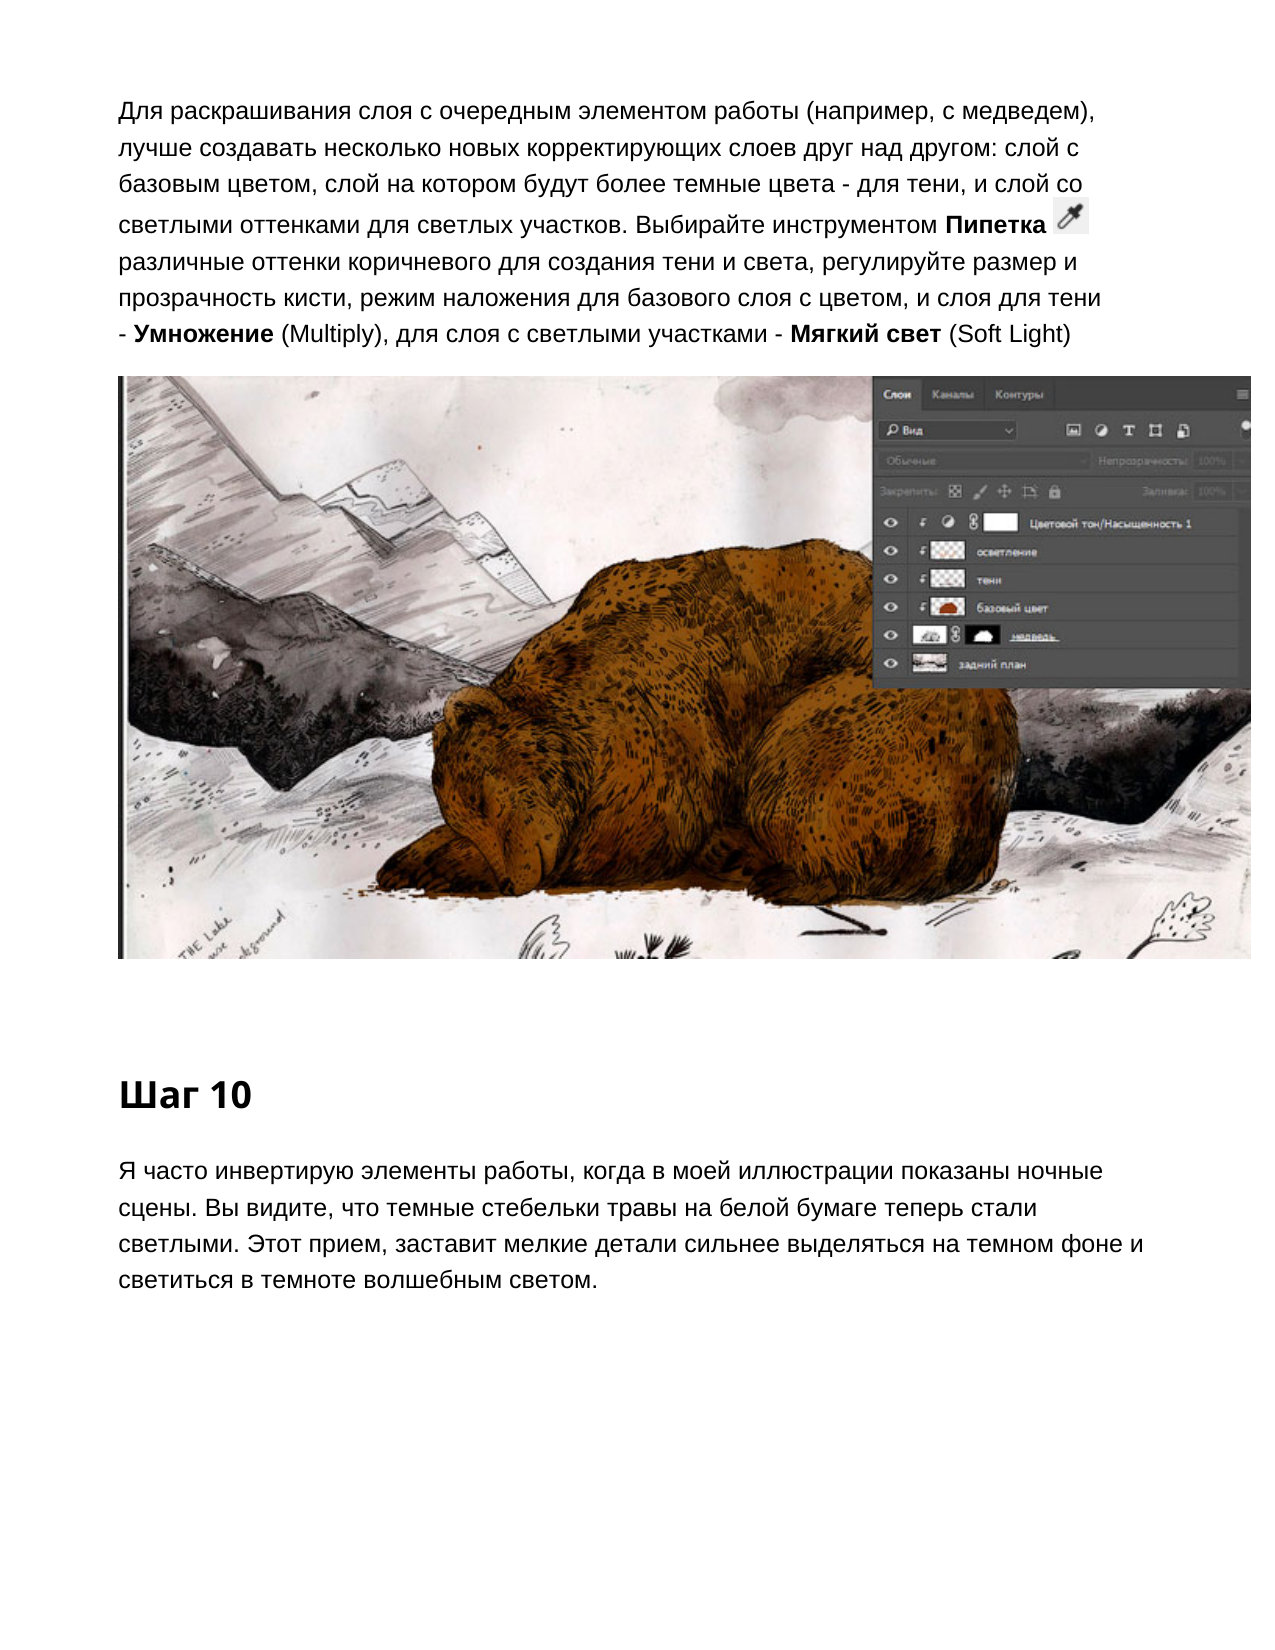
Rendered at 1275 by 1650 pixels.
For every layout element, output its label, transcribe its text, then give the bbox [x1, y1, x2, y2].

text Для раскрашивания слоя с очередным элементом работы (например, с медведем), лучше создавать несколько новых корректирующих слоев друг над другом: слой с базовым цветом, слой на котором будут более темные цвета - для тени, и слой со светлыми оттенками для светлых участков. Выбирайте инструментом Пипетка различные оттенки коричневого для создания тени и света, регулируйте размер и прозрачность кисти, режим наложения для базового слоя с цветом, и слоя для тени - Умножение (Multiply), для слоя с светлыми участками - Мягкий свет (Soft Light) [118, 89, 1157, 348]
text Я часто инвертирую элементы работы, когда в моей иллюстрации показаны ночные сцены. Вы видите, что темные стебельки травы на белой бумаге теперь стали светлыми. Этот прием, заставит мелкие детали сильнее выделяться на темном фоне и светиться в темноте волшебным светом. [118, 1148, 1157, 1294]
text Шаг 10 [118, 1068, 1157, 1119]
picture [1053, 197, 1089, 234]
picture [118, 376, 1251, 959]
